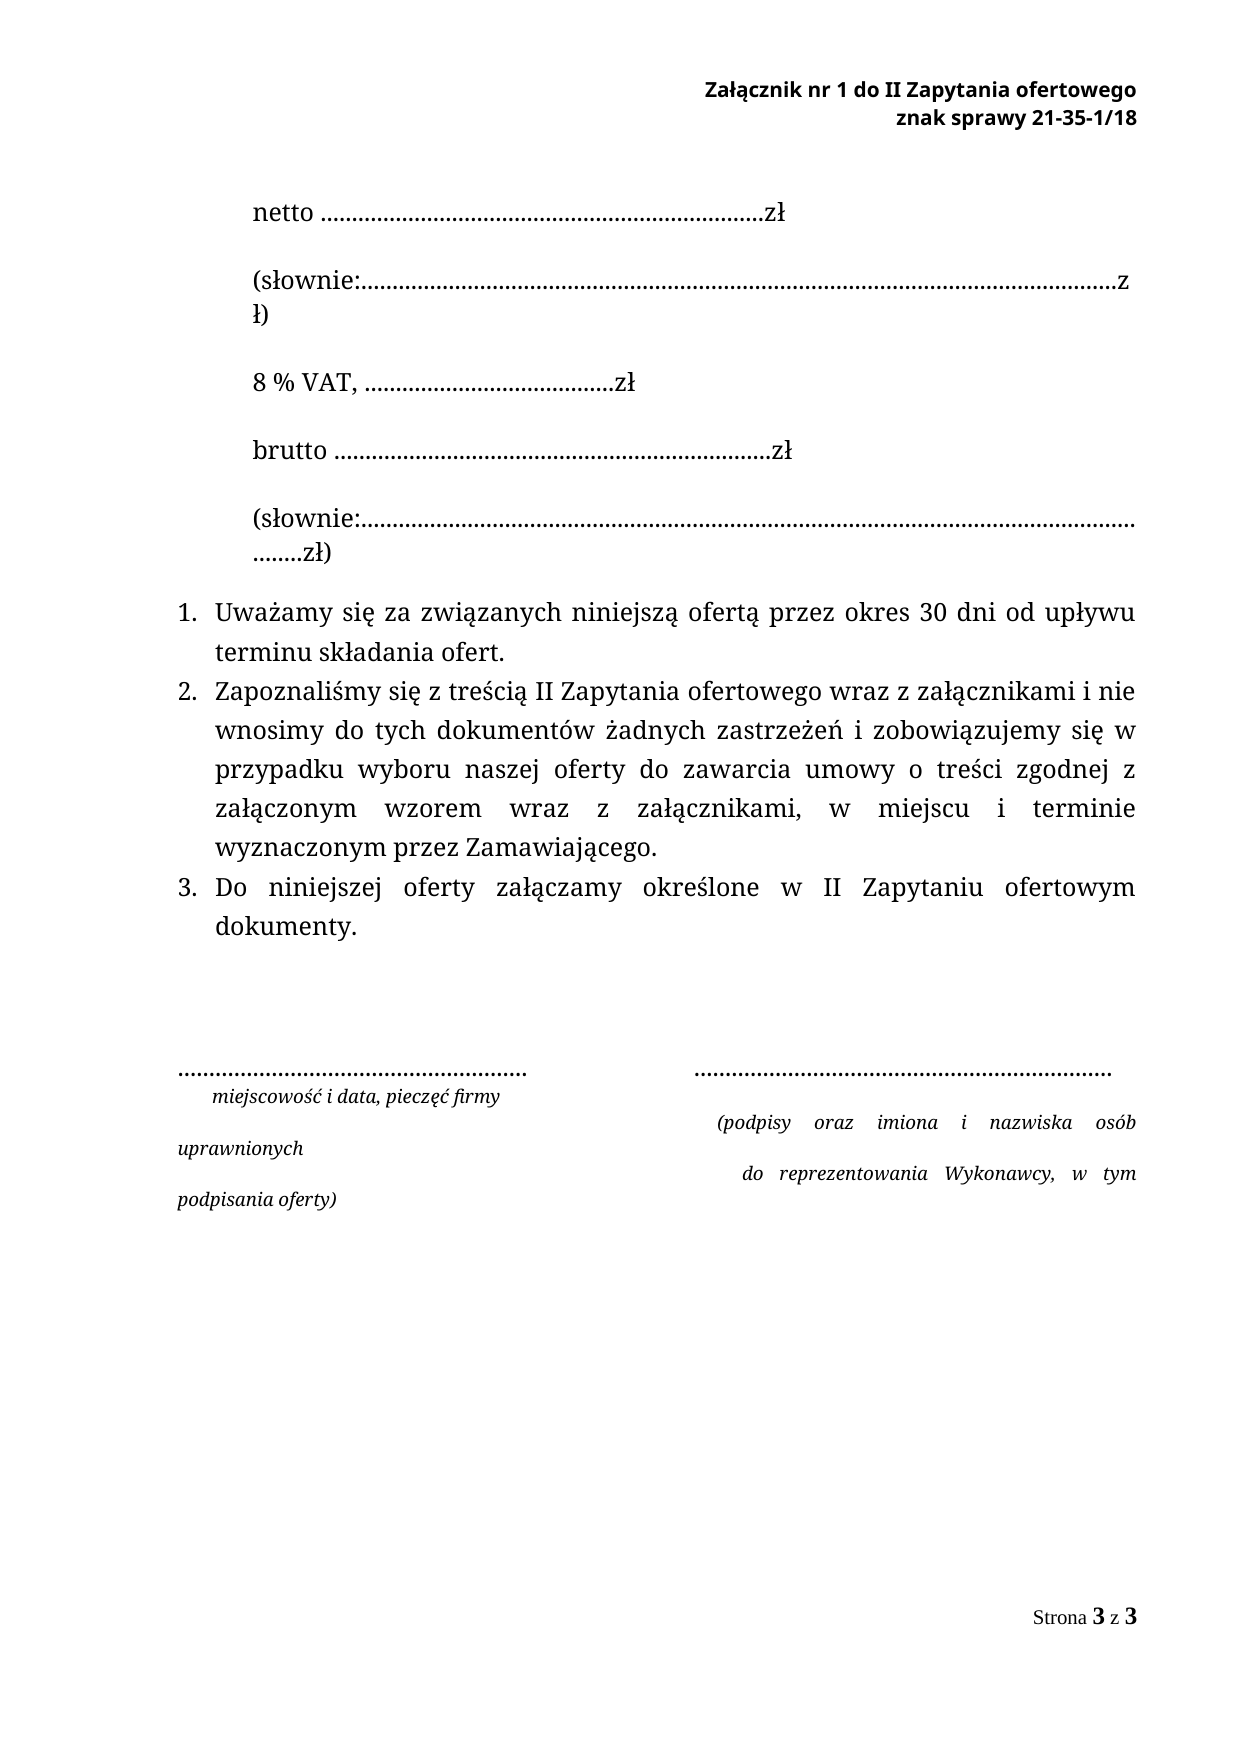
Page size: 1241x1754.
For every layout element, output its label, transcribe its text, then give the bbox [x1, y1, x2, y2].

text (podpisy oraz imiona i nazwiska osób uprawnionych [177, 1109, 1137, 1160]
text miejscowość i data, pieczęć firmy [177, 1084, 1137, 1109]
list brutto ......................................................................zł [252, 433, 1137, 467]
list Zapoznaliśmy się z treścią II Zapytania ofertowego wraz z załącznikami i nie wnosimy do tych dokumentów żadnych zastrzeżeń i zobowiązujemy się w przypadku wyboru naszej oferty do zawarcia umowy o treści zgodnej z załączonym wzorem wraz z załącznikami, w miejscu i terminie wyznaczonym przez Zamawiającego. [177, 673, 1137, 864]
list netto .......................................................................zł [252, 194, 1137, 228]
list (słownie:....................................................................................................................................zł) [252, 501, 1137, 569]
text ........................................................ ................................................................... [177, 1050, 1137, 1084]
list Do niniejszej oferty załączamy określone w II Zapytaniu ofertowym dokumenty. [177, 869, 1137, 942]
list Uważamy się za związanych niniejszą ofertą przez okres 30 dni od upływu terminu składania ofert. [177, 595, 1137, 668]
text do reprezentowania Wykonawcy, w tym podpisania oferty) [177, 1160, 1137, 1211]
list (słownie:.........................................................................................................................zł) [252, 262, 1137, 331]
list 8 % VAT, ........................................zł [252, 365, 1137, 399]
